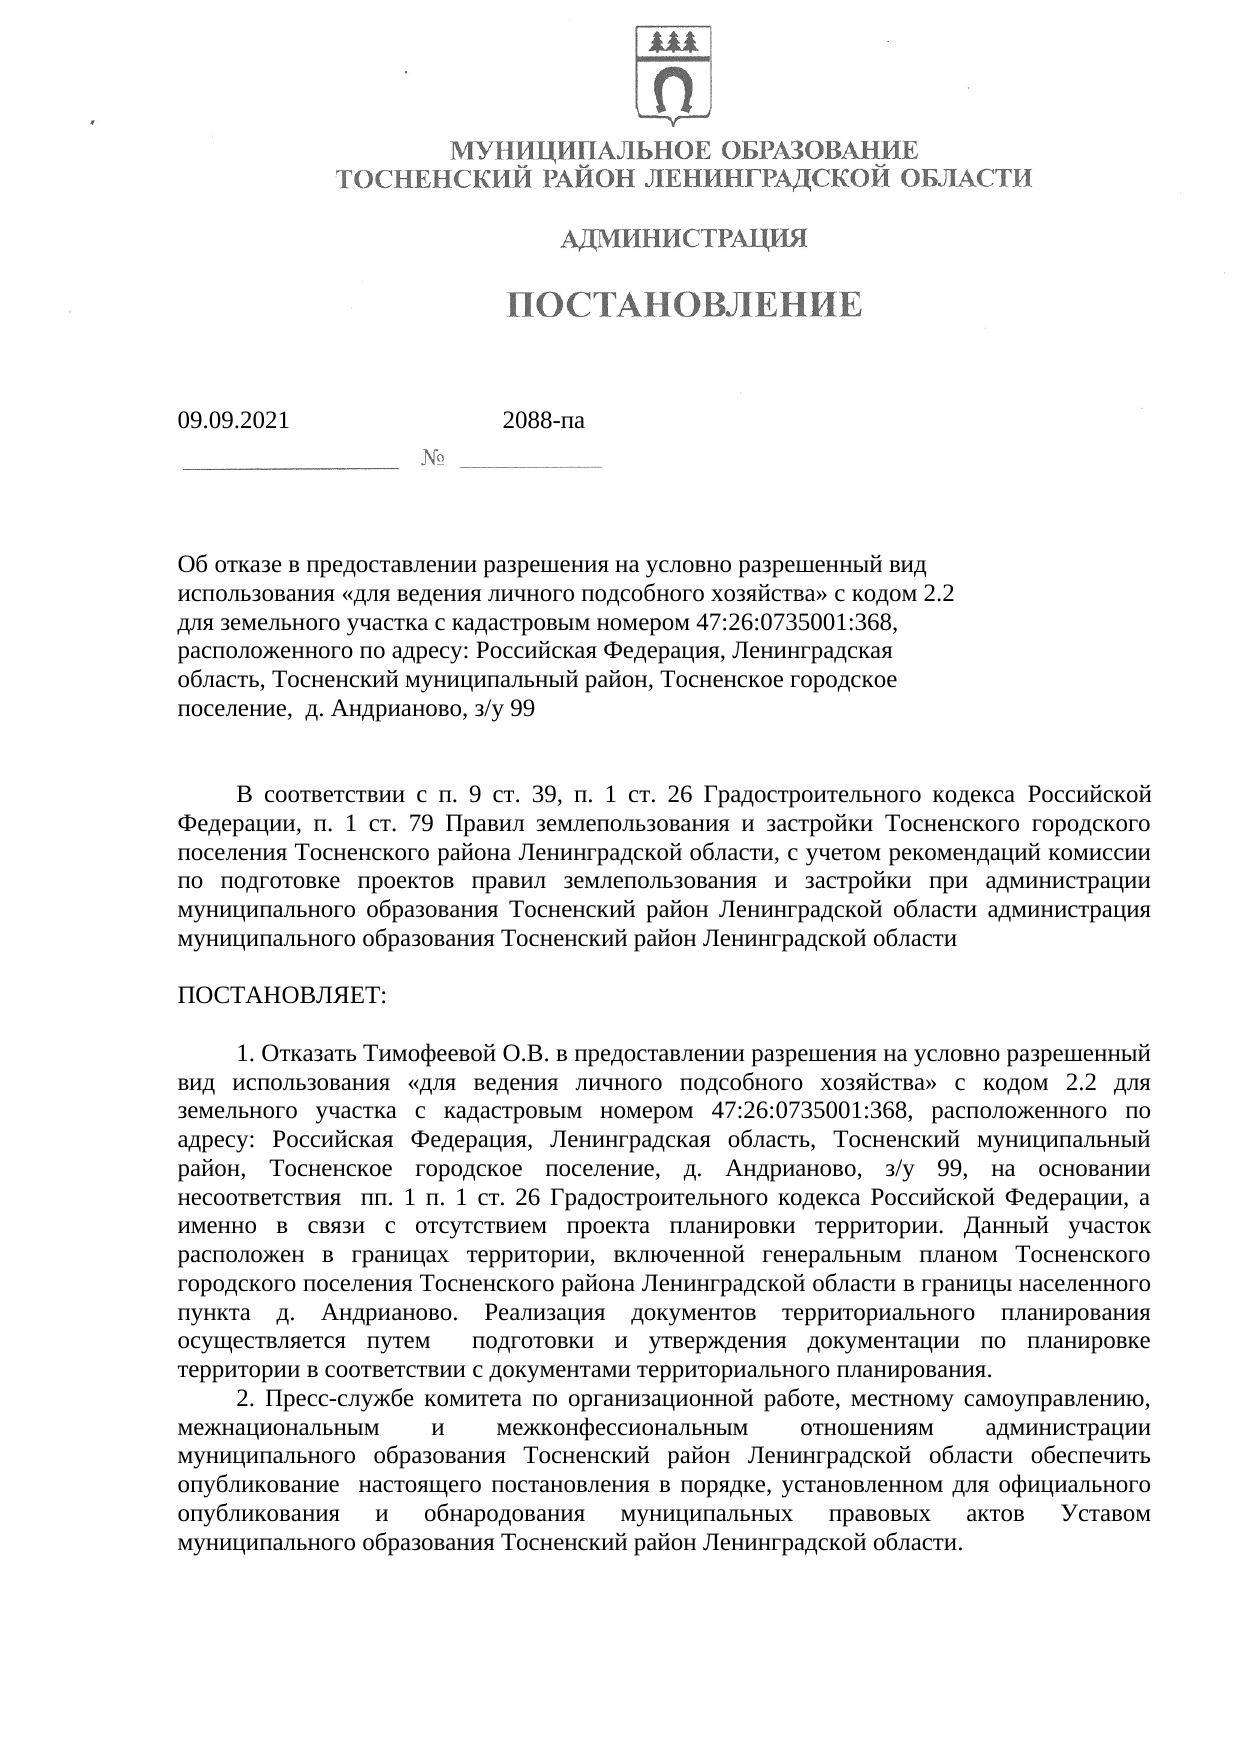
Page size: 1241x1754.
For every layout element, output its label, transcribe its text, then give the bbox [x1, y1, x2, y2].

text расположенного по адресу: Российская Федерация, Ленинградская [177, 636, 1152, 664]
text ПОСТАНОВЛЯЕТ: [177, 981, 1152, 1009]
text поселение, д. Андрианово, з/у 99 [177, 693, 1152, 722]
text 1. Отказать Тимофеевой О.В. в предоставлении разрешения на условно разрешенный вид использования «для ведения личного подсобного хозяйства» с кодом 2.2 для земельного участка с кадастровым номером 47:26:0735001:368, расположенного по адресу: Российская Федерация, Ленинградская область, Тосненский муниципальный район, Тосненское городское поселение, д. Андрианово, з/у 99, на основании несоответствия пп. 1 п. 1 ст. 26 Градостроительного кодекса Российской Федерации, а именно в связи с отсутствием проекта планировки территории. Данный участок расположен в границах территории, включенной генеральным планом Тосненского городского поселения Тосненского района Ленинградской области в границы населенного пункта д. Андрианово. Реализация документов территориального планирования осуществляется путем подготовки и утверждения документации по планировке территории в соответствии с документами территориального планирования. [177, 1038, 1152, 1383]
text В соответствии с п. 9 ст. 39, п. 1 ст. 26 Градостроительного кодекса Российской Федерации, п. 1 ст. 79 Правил землепользования и застройки Тосненского городского поселения Тосненского района Ленинградской области, с учетом рекомендаций комиссии по подготовке проектов правил землепользования и застройки при администрации муниципального образования Тосненский район Ленинградской области администрация муниципального образования Тосненский район Ленинградской области [177, 779, 1152, 952]
text 09.09.2021 2088-па [177, 406, 1152, 434]
text для земельного участка с кадастровым номером 47:26:0735001:368, [177, 607, 1152, 636]
text Об отказе в предоставлении разрешения на условно разрешенный вид [177, 549, 1152, 578]
text использования «для ведения личного подсобного хозяйства» с кодом 2.2 [177, 578, 1152, 607]
picture [0, 5, 1225, 503]
text область, Тосненский муниципальный район, Тосненское городское [177, 664, 1152, 693]
text 2. Пресс-службе комитета по организационной работе, местному самоуправлению, межнациональным и межконфессиональным отношениям администрации муниципального образования Тосненский район Ленинградской области обеспечить опубликование настоящего постановления в порядке, установленном для официального опубликования и обнародования муниципальных правовых актов Уставом муниципального образования Тосненский район Ленинградской области. [177, 1383, 1152, 1556]
